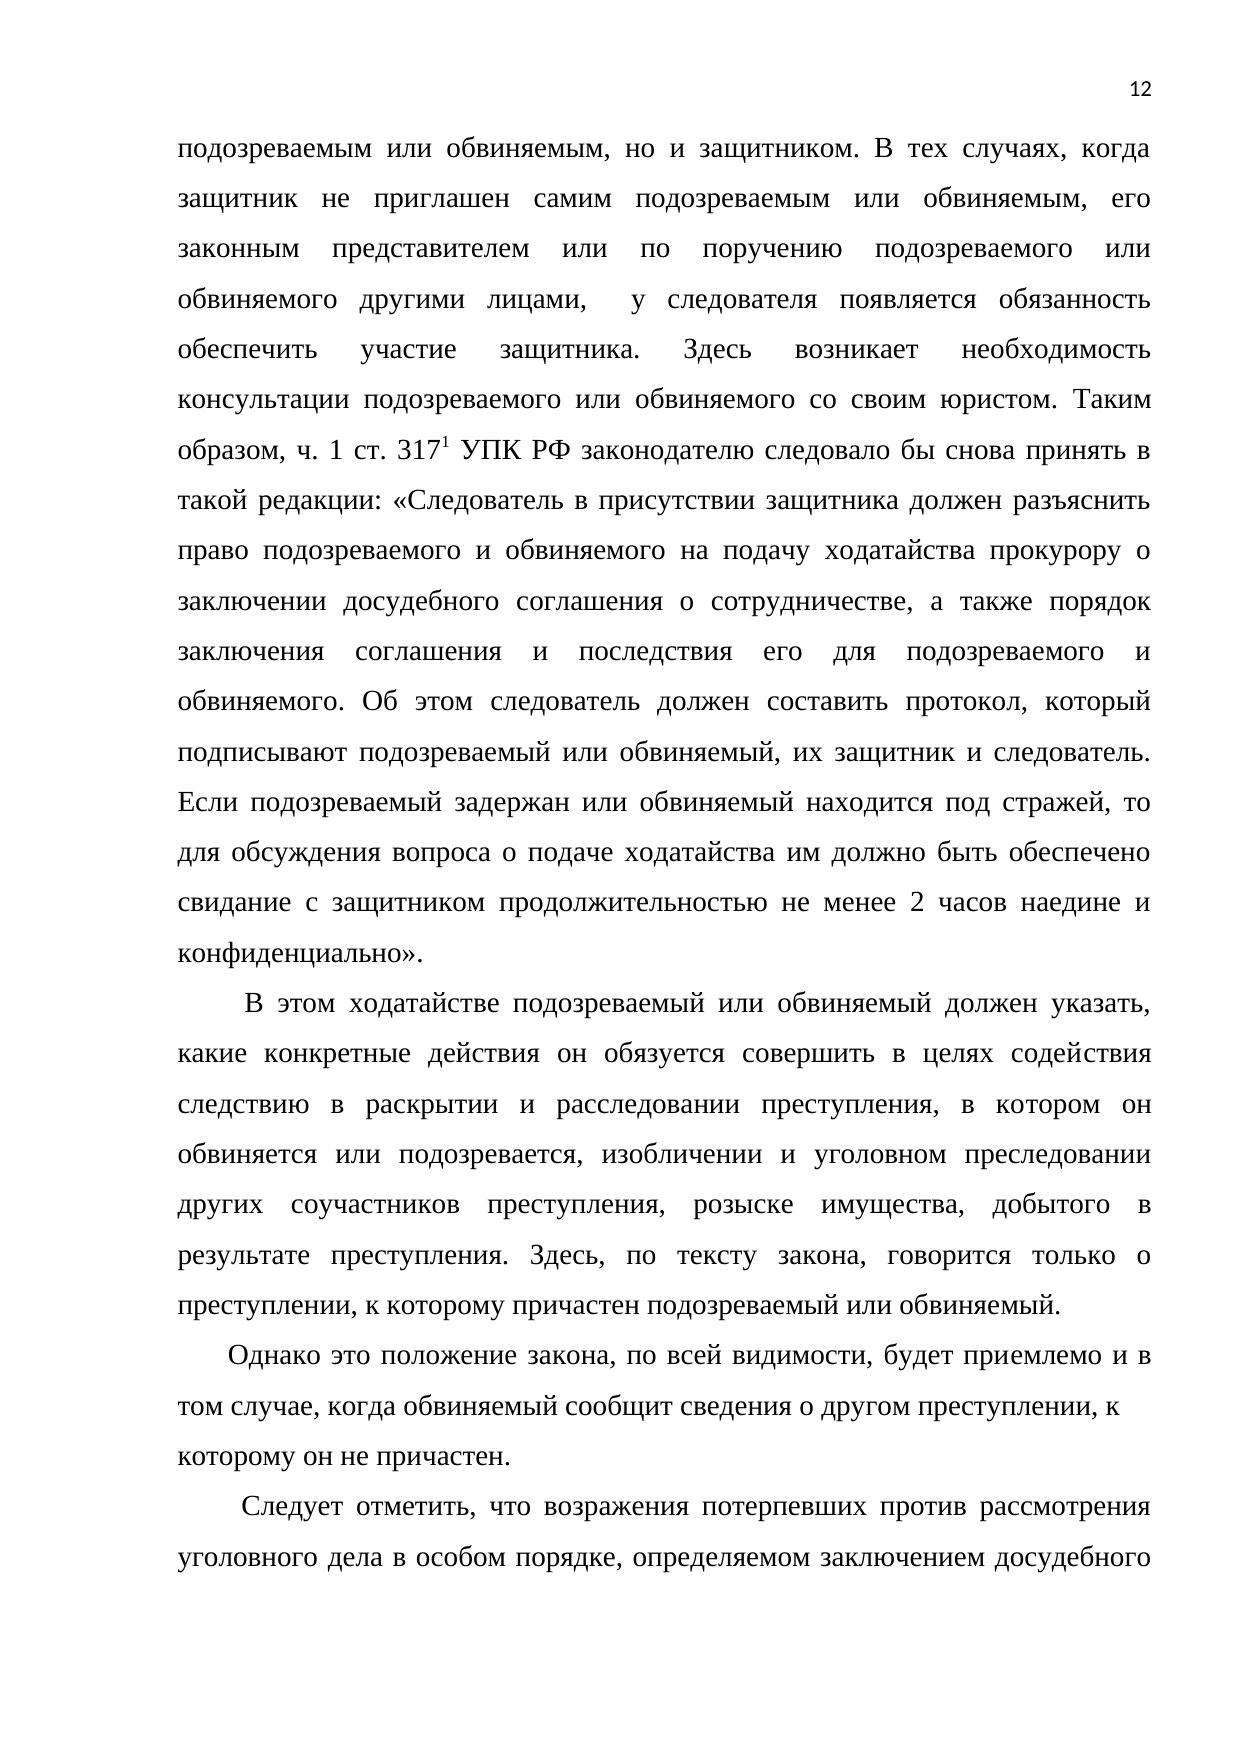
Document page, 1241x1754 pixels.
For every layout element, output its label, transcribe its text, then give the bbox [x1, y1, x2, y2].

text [177, 1488, 1152, 1572]
text которому он не причастен. [177, 1438, 1152, 1472]
text В этом ходатайстве подозреваемый или обвиняемый должен указать, какие конкретные действия он обязуется совершить в целях содействия следствию в раскрытии и расследовании преступления, в котором он обвиняется или подозревается, изобличении и уголовном преследовании других соучастников преступления, розыске имущества, добытого в результате преступления. Здесь, по тексту закона, говорится только о преступлении, к которому причастен подозреваемый или обвиняемый. [177, 985, 1152, 1321]
text Однако это положение закона, по всей видимости, будет приемлемо и в том случае, когда обвиняемый сообщит сведения о другом преступлении, к [177, 1337, 1152, 1421]
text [177, 130, 1152, 968]
